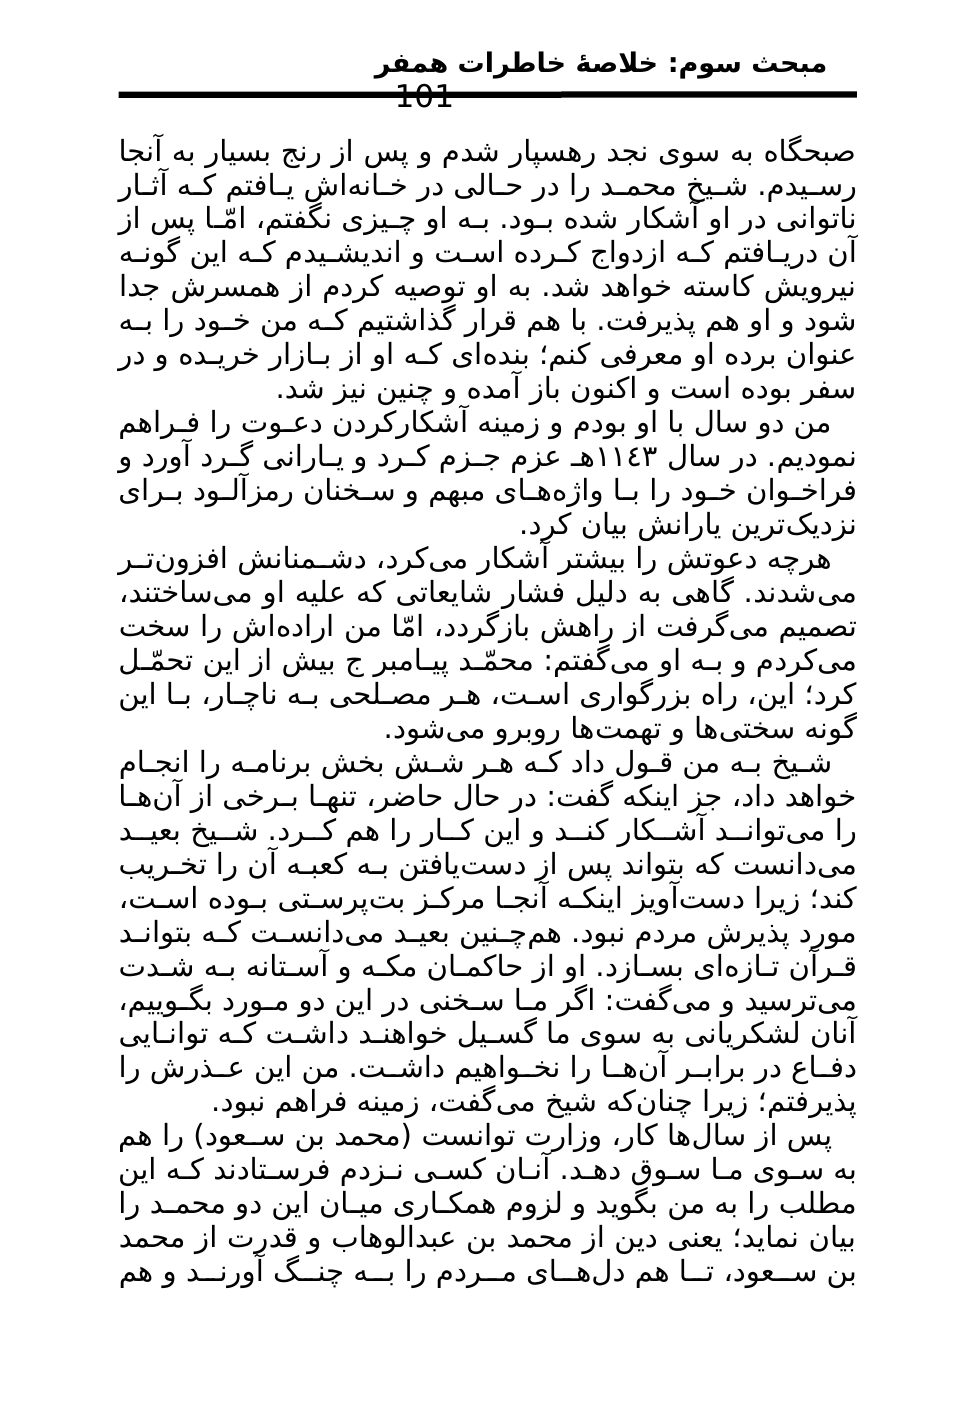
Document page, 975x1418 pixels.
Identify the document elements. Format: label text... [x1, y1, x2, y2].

text من دو سال با او بودم و زمینه آشکارکردن دعوت را فراهم نمودیم. در سال ١١٤٣هـ عزم جزم کرد و یارانی گرد آورد و فراخوان خود را با واژه‌های مبهم و سخنان رمزآلود برای نزدیک‌ترین یارانش بیان کرد. [118, 406, 857, 541]
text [118, 1119, 857, 1288]
text هرچه دعوتش را بیشتر آشکار می‌کرد، دشمنانش افزون‌تر می‌شدند. گاهی به دلیل فشار شایعاتی که علیه او می‌ساختند، تصمیم می‌گرفت از راهش بازگردد، امّا من اراده‌اش را سخت می‌کردم و به او می‌گفتم: محمّد پیامبر ج بیش از این تحمّل کرد؛ این، راه بزرگواری است، هر مصلحی به ناچار، با این گونه سختی‌ها و تهمت‌ها روبرو می‌شود. [118, 541, 857, 745]
text شیخ به من قول داد که هر شش بخش برنامه را انجام خواهد داد، جز اینکه گفت: در حال حاضر، تنها برخی از آن‌ها را می‌تواند آشکار کند و این کار را هم کرد. شیخ بعید می‌دانست که بتواند پس از دست‌یافتن به کعبه آن را تخریب کند؛ زیرا دست‌آویز اینکه آنجا مرکز بت‌پرستی بوده است، مورد پذیرش مردم نبود. هم‌چنین بعید می‌دانست که بتواند قرآن تازه‌ای بسازد. او از حاکمان مکه و آستانه به شدت می‌ترسید و می‌گفت: اگر ما سخنی در این دو مورد بگوییم، آنان لشکریانی به سوی ما گسیل خواهند داشت که توانایی دفاع در برابر آن‌ها را نخواهیم داشت. من این عذرش را پذیرفتم؛ زیرا چنان‌که شیخ می‌گفت، زمینه فراهم نبود. [118, 745, 857, 1119]
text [118, 134, 857, 406]
